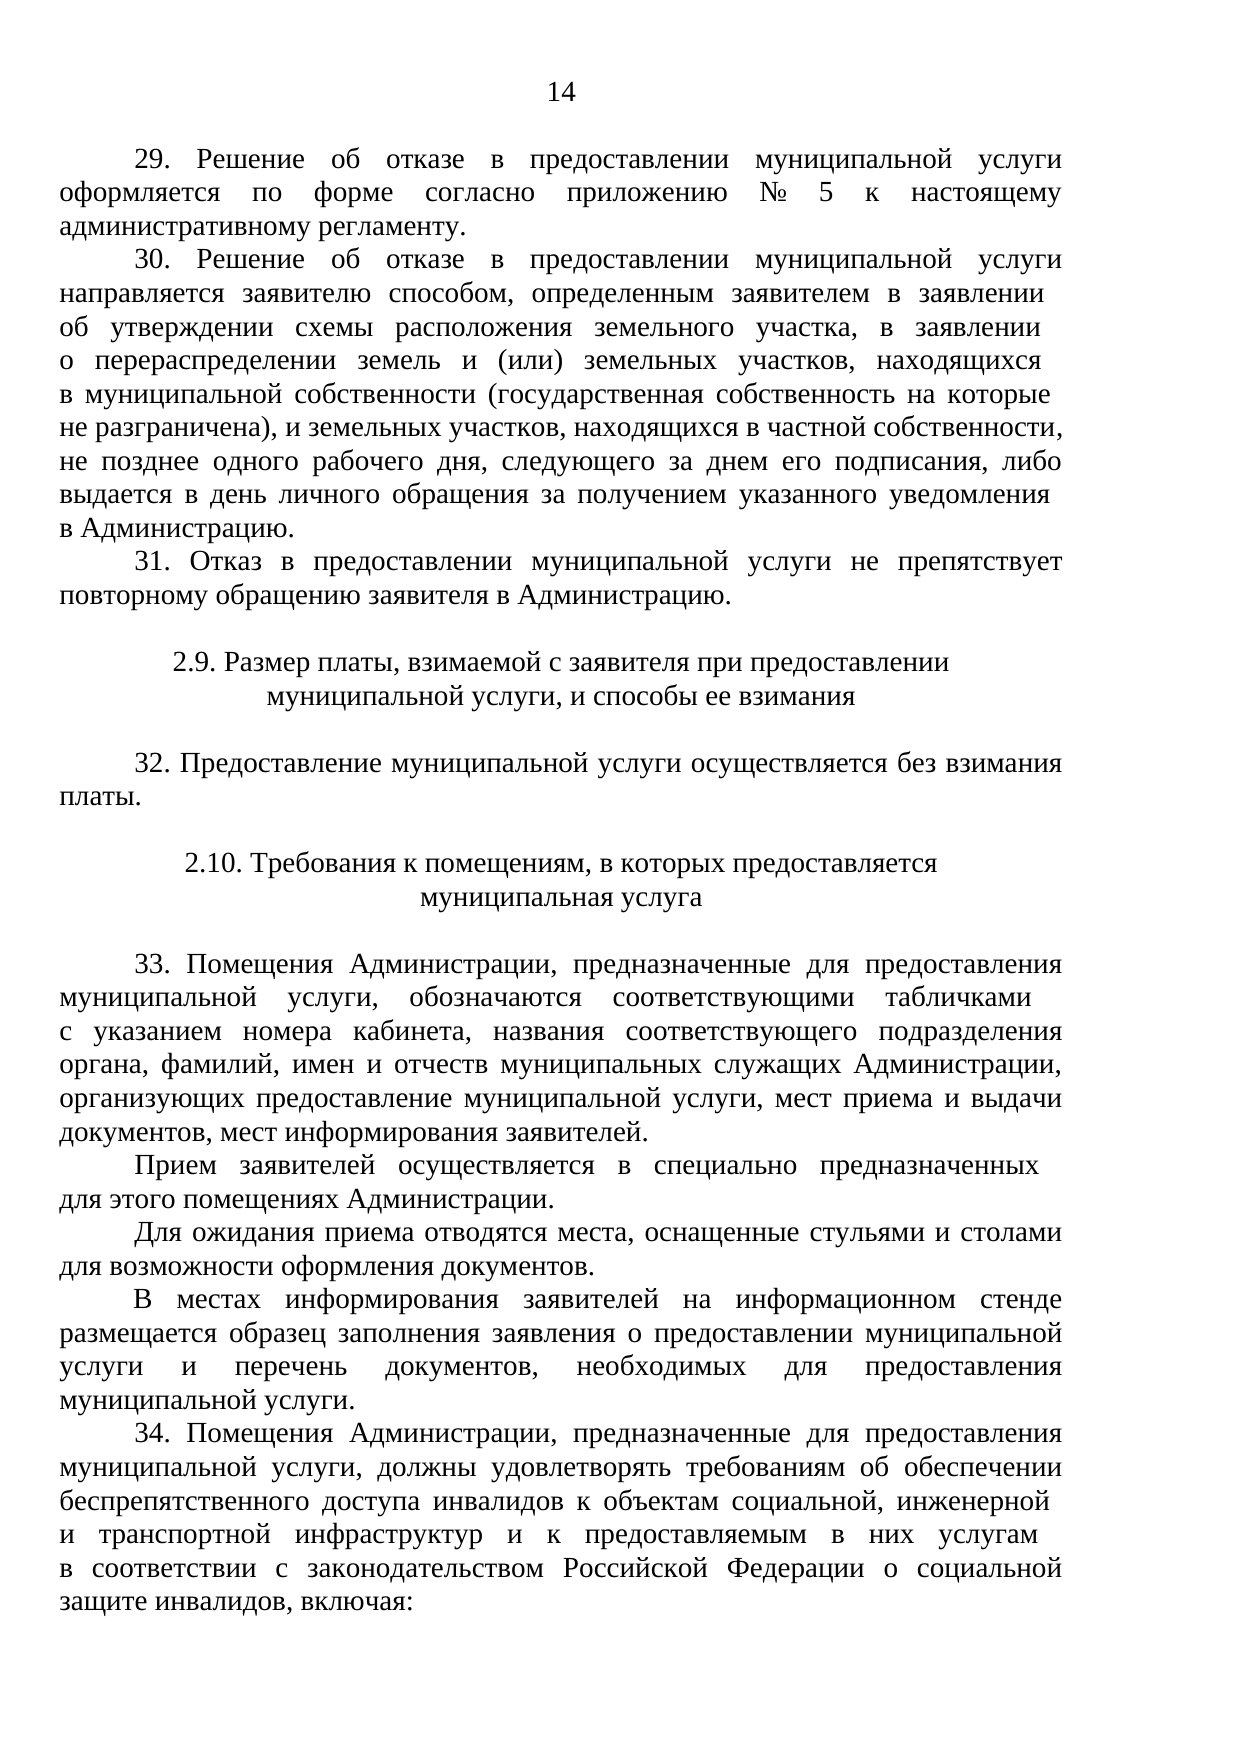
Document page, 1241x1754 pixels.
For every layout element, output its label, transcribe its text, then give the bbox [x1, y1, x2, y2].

text 31. Отказ в предоставлении муниципальной услуги не препятствует повторному обращению заявителя в Администрацию. [59, 543, 1063, 611]
text 29. Решение об отказе в предоставлении муниципальной услуги оформляется по форме согласно приложению № 5 к настоящему административному регламенту. [59, 141, 1063, 242]
text 30. Решение об отказе в предоставлении муниципальной услуги направляется заявителю способом, определенным заявителем в заявлении об утверждении схемы расположения земельного участка, в заявлении о перераспределении земель и (или) земельных участков, находящихся в муниципальной собственности (государственная собственность на которые не разграничена), и земельных участков, находящихся в частной собственности, не позднее одного рабочего дня, следующего за днем его подписания, либо выдается в день личного обращения за получением указанного уведомления в Администрацию. [59, 242, 1063, 543]
text 33. Помещения Администрации, предназначенные для предоставления муниципальной услуги, обозначаются соответствующими табличками с указанием номера кабинета, названия соответствующего подразделения органа, фамилий, имен и отчеств муниципальных служащих Администрации, организующих предоставление муниципальной услуги, мест приема и выдачи документов, мест информирования заявителей. [59, 946, 1063, 1147]
text В местах информирования заявителей на информационном стенде размещается образец заполнения заявления о предоставлении муниципальной услуги и перечень документов, необходимых для предоставления муниципальной услуги. [59, 1281, 1063, 1416]
text 2.9. Размер платы, взимаемой с заявителя при предоставлении муниципальной услуги, и способы ее взимания [59, 644, 1063, 711]
text 2.10. Требования к помещениям, в которых предоставляется [59, 845, 1063, 879]
text Для ожидания приема отводятся места, оснащенные стульями и столами для возможности оформления документов. [59, 1214, 1063, 1281]
text 34. Помещения Администрации, предназначенные для предоставления муниципальной услуги, должны удовлетворять требованиям об обеспечении беспрепятственного доступа инвалидов к объектам социальной, инженерной и транспортной инфраструктур и к предоставляемым в них услугам в соответствии с законодательством Российской Федерации о социальной защите инвалидов, включая: [59, 1416, 1063, 1617]
text муниципальная услуга [59, 879, 1063, 912]
text 32. Предоставление муниципальной услуги осуществляется без взимания платы. [59, 745, 1063, 812]
text Прием заявителей осуществляется в специально предназначенных для этого помещениях Администрации. [59, 1147, 1063, 1214]
